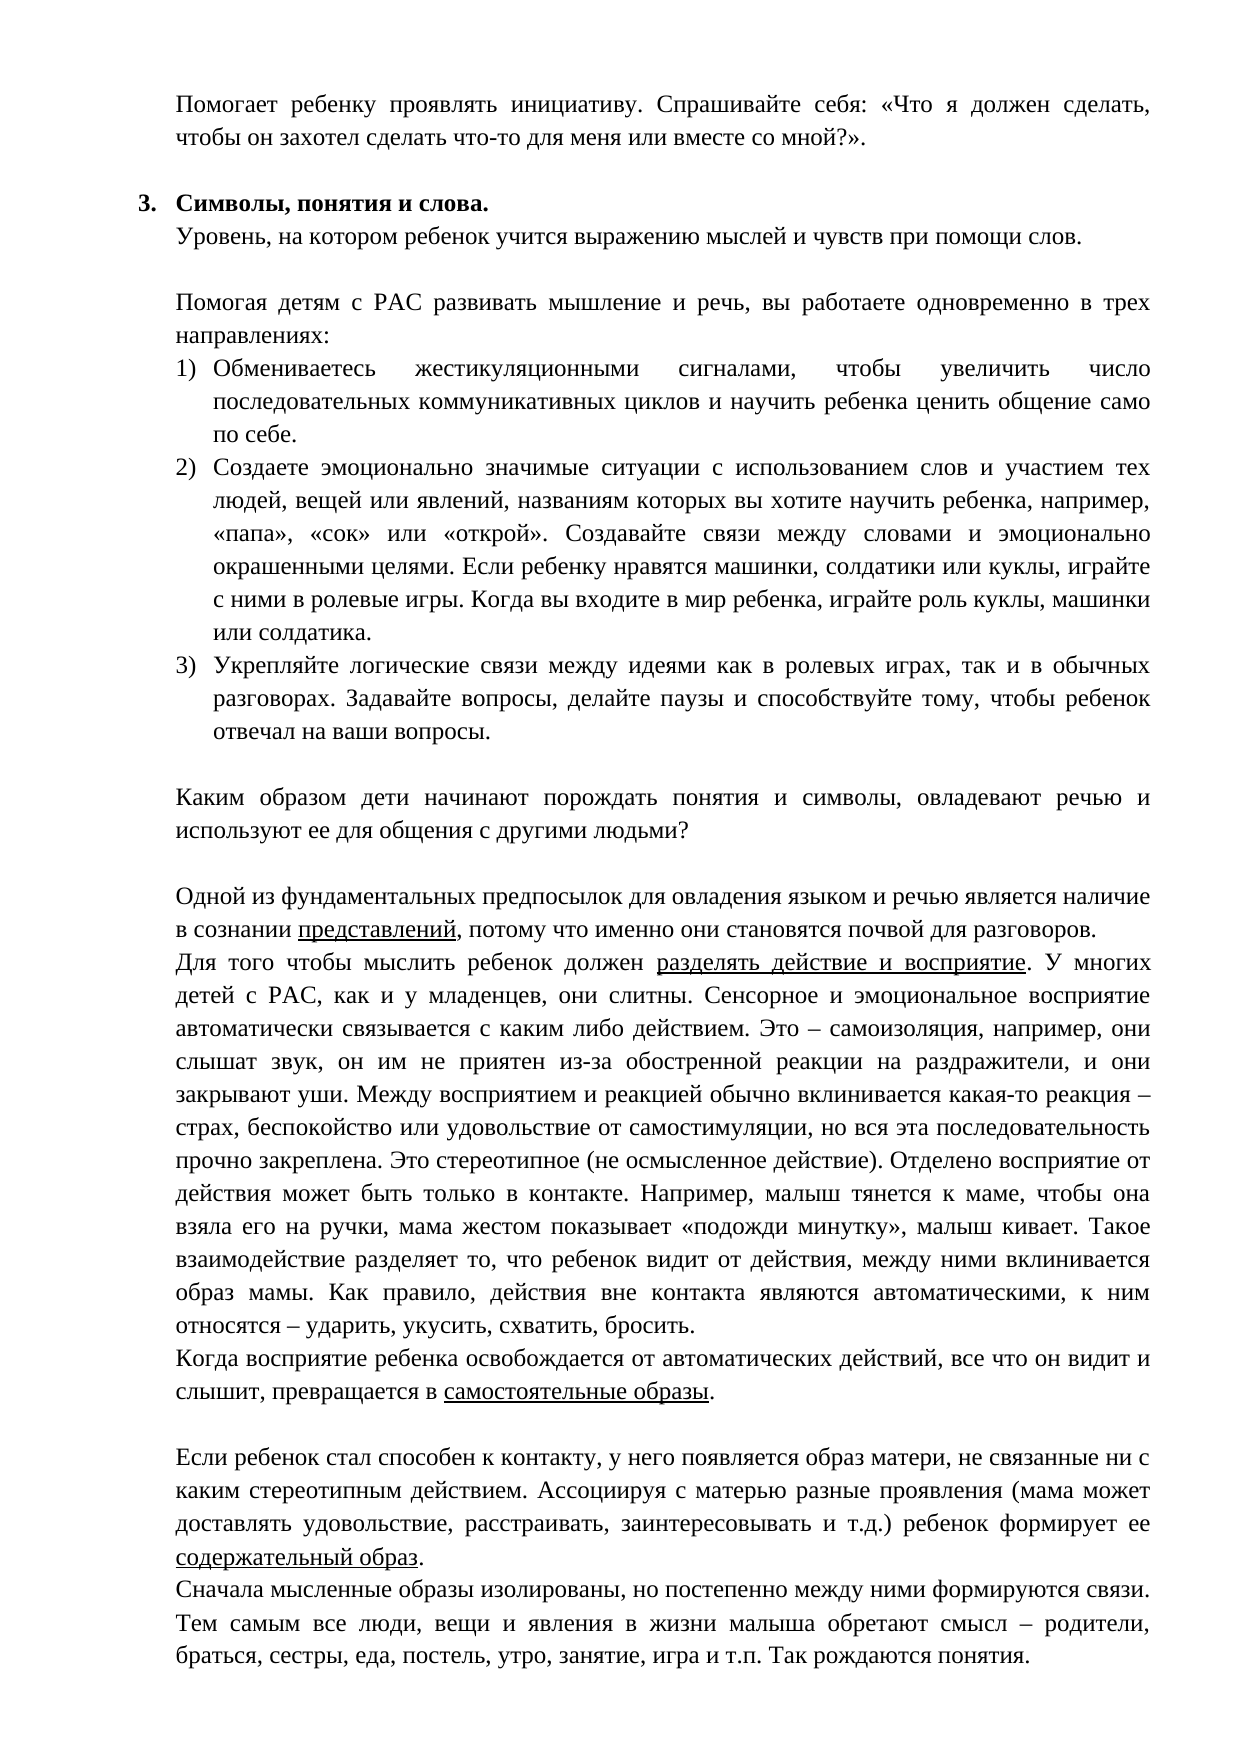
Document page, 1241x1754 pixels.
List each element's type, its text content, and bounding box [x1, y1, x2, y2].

list Сначала мысленные образы изолированы, но постепенно между ними формируются связи. Тем самым все люди, вещи и явления в жизни малыша обретают смысл – родители, браться, сестры, еда, постель, утро, занятие, игра и т.п. Так рождаются понятия. [175, 1574, 1152, 1669]
list Если ребенок стал способен к контакту, у него появляется образ матери, не связанные ни с каким стереотипным действием. Ассоциируя с матерью разные проявления (мама может доставлять удовольствие, расстраивать, заинтересовывать и т.д.) ребенок формирует ее содержательный образ. [175, 1442, 1152, 1570]
list Обмениваетесь жестикуляционными сигналами, чтобы увеличить число последовательных коммуникативных циклов и научить ребенка ценить общение само по себе. [175, 353, 1152, 448]
list Создаете эмоционально значимые ситуации с использованием слов и участием тех людей, вещей или явлений, названиям которых вы хотите научить ребенка, например, «папа», «сок» или «открой». Создавайте связи между словами и эмоционально окрашенными целями. Если ребенку нравятся машинки, солдатики или куклы, играйте с ними в ролевые игры. Когда вы входите в мир ребенка, играйте роль куклы, машинки или солдатика. [175, 452, 1152, 646]
list Помогает ребенку проявлять инициативу. Спрашивайте себя: «Что я должен сделать, чтобы он захотел сделать что-то для меня или вместе со мной?». [175, 89, 1152, 150]
list Помогая детям с РАС развивать мышление и речь, вы работаете одновременно в трех направлениях: [175, 287, 1152, 348]
list Уровень, на котором ребенок учится выражению мыслей и чувств при помощи слов. [175, 221, 1152, 249]
list Укрепляйте логические связи между идеями как в ролевых играх, так и в обычных разговорах. Задавайте вопросы, делайте паузы и способствуйте тому, чтобы ребенок отвечал на ваши вопросы. [175, 650, 1152, 745]
list Каким образом дети начинают порождать понятия и символы, овладевают речью и используют ее для общения с другими людьми? [175, 782, 1152, 844]
list Для того чтобы мыслить ребенок должен разделять действие и восприятие. У многих детей с РАС, как и у младенцев, они слитны. Сенсорное и эмоциональное восприятие автоматически связывается с каким либо действием. Это – самоизоляция, например, они слышат звук, он им не приятен из-за обостренной реакции на раздражители, и они закрывают уши. Между восприятием и реакцией обычно вклинивается какая-то реакция – страх, беспокойство или удовольствие от самостимуляции, но вся эта последовательность прочно закреплена. Это стереотипное (не осмысленное действие). Отделено восприятие от действия может быть только в контакте. Например, малыш тянется к маме, чтобы она взяла его на ручки, мама жестом показывает «подожди минутку», малыш кивает. Такое взаимодействие разделяет то, что ребенок видит от действия, между ними вклинивается образ мамы. Как правило, действия вне контакта являются автоматическими, к ним относятся – ударить, укусить, схватить, бросить. [175, 947, 1152, 1339]
list Когда восприятие ребенка освобождается от автоматических действий, все что он видит и слышит, превращается в самостоятельные образы. [175, 1343, 1152, 1405]
list Одной из фундаментальных предпосылок для овладения языком и речью является наличие в сознании представлений, потому что именно они становятся почвой для разговоров. [175, 881, 1152, 943]
list Символы, понятия и слова. [138, 188, 1152, 216]
